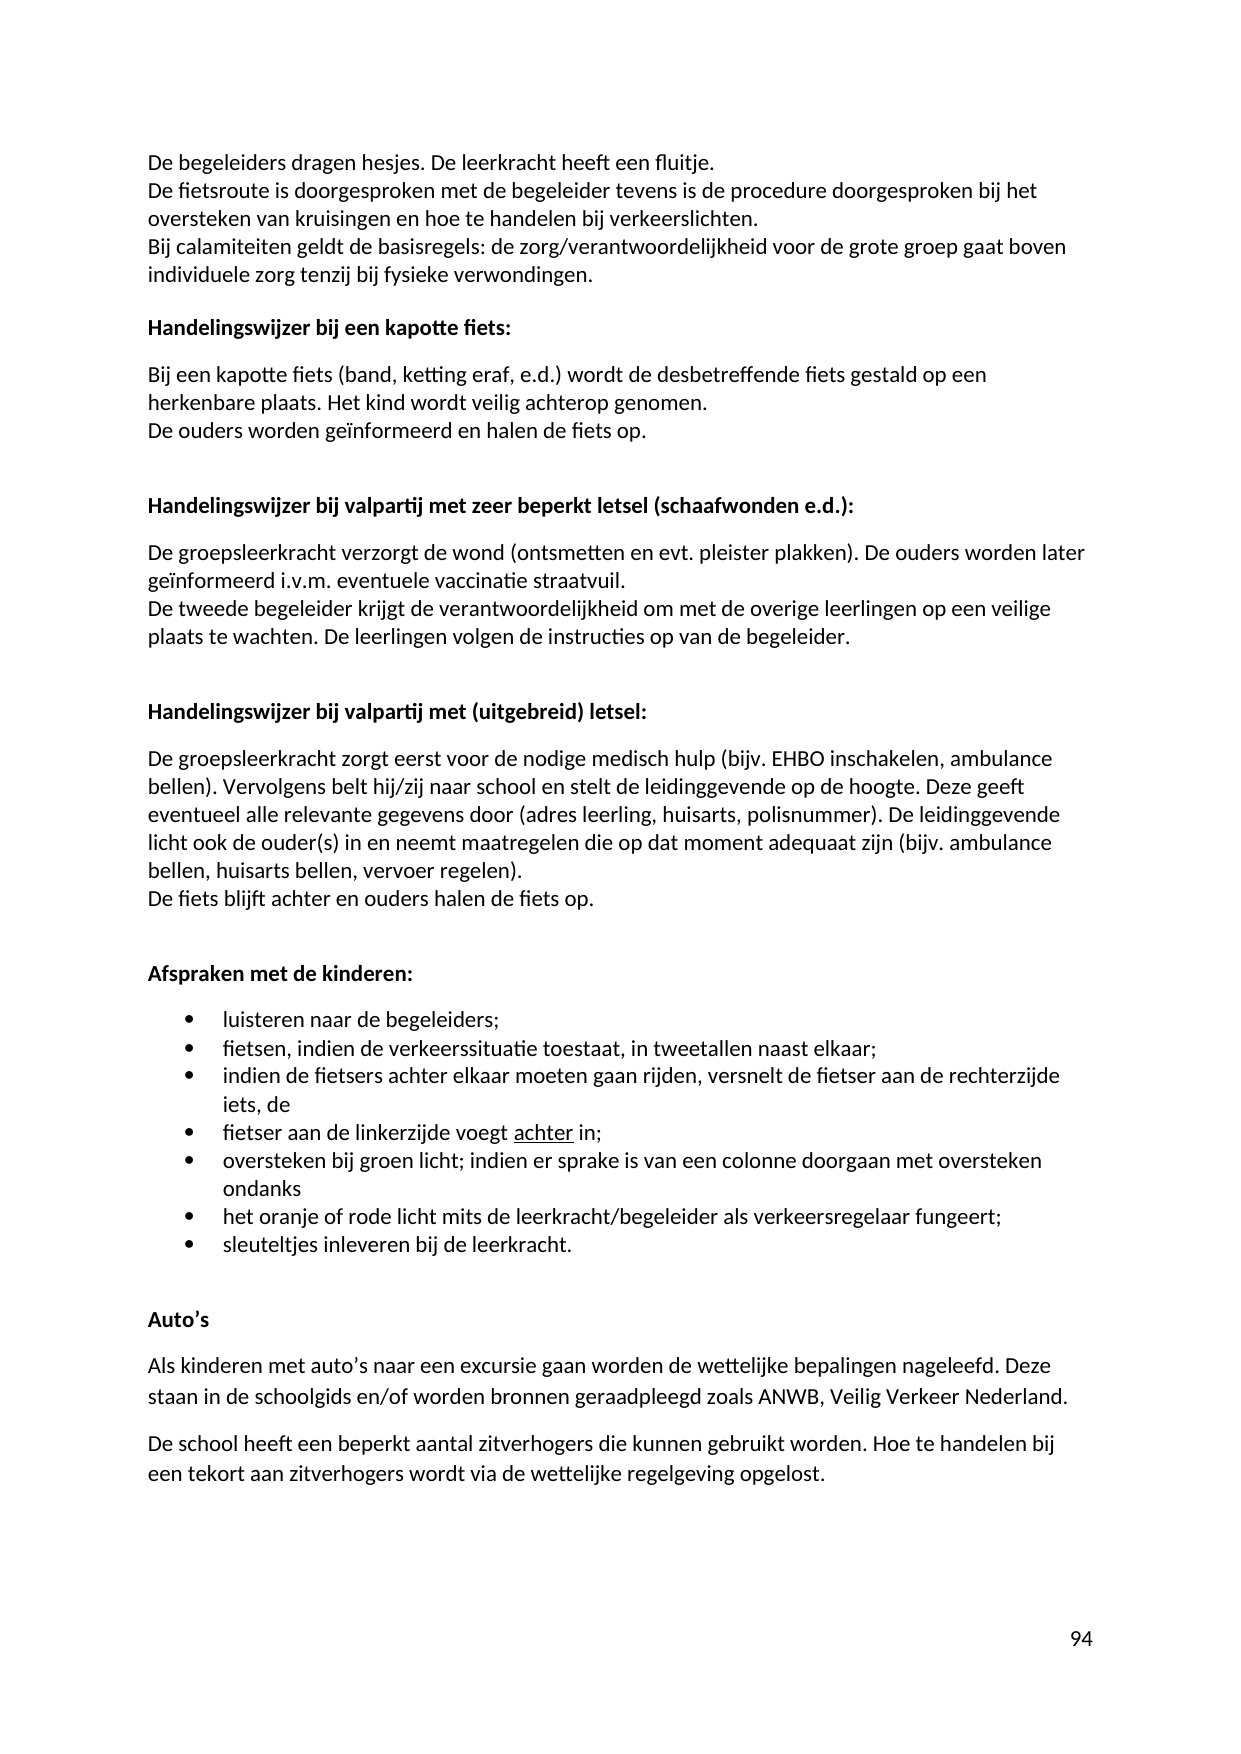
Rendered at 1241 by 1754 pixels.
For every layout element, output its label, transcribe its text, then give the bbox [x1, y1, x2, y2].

text Bij een kapotte fiets (band, ketting eraf, e.d.) wordt de desbetreffende fiets gestald op een herkenbare plaats. Het kind wordt veilig achterop genomen. [148, 360, 1093, 416]
text Afspraken met de kinderen: [148, 959, 1093, 987]
text De school heeft een beperkt aantal zitverhogers die kunnen gebruikt worden. Hoe te handelen bij een tekort aan zitverhogers wordt via de wettelijke regelgeving opgelost. [148, 1429, 1093, 1487]
text De tweede begeleider krijgt de verantwoordelijkheid om met de overige leerlingen op een veilige plaats te wachten. De leerlingen volgen de instructies op van de begeleider. [148, 594, 1093, 650]
text De groepsleerkracht zorgt eerst voor de nodige medisch hulp (bijv. EHBO inschakelen, ambulance bellen). Vervolgens belt hij/zij naar school en stelt de leidinggevende op de hoogte. Deze geeft eventueel alle relevante gegevens door (adres leerling, huisarts, polisnummer). De leidinggevende licht ook de ouder(s) in en neemt maatregelen die op dat moment adequaat zijn (bijv. ambulance bellen, huisarts bellen, vervoer regelen). [148, 744, 1093, 884]
text De groepsleerkracht verzorgt de wond (ontsmetten en evt. pleister plakken). De ouders worden later geïnformeerd i.v.m. eventuele vaccinatie straatvuil. [148, 538, 1093, 594]
list fietser aan de linkerzijde voegt achter in; [185, 1118, 1093, 1146]
list het oranje of rode licht mits de leerkracht/begeleider als verkeersregelaar fungeert; [185, 1202, 1093, 1230]
list fietsen, indien de verkeerssituatie toestaat, in tweetallen naast elkaar; [185, 1034, 1093, 1062]
text Bij calamiteiten geldt de basisregels: de zorg/verantwoordelijkheid voor de grote groep gaat boven individuele zorg tenzij bij fysieke verwondingen. [148, 232, 1093, 288]
text Als kinderen met auto’s naar een excursie gaan worden de wettelijke bepalingen nageleefd. Deze staan in de schoolgids en/of worden bronnen geraadpleegd zoals ANWB, Veilig Verkeer Nederland. [148, 1352, 1093, 1410]
list luisteren naar de begeleiders; [185, 1006, 1093, 1034]
text De fietsroute is doorgesproken met de begeleider tevens is de procedure doorgesproken bij het oversteken van kruisingen en hoe te handelen bij verkeerslichten. [148, 176, 1093, 232]
text Handelingswijzer bij een kapotte fiets: [148, 313, 1093, 341]
text De ouders worden geïnformeerd en halen de fiets op. [148, 416, 1093, 444]
text Auto’s [148, 1305, 1093, 1333]
text De fiets blijft achter en ouders halen de fiets op. [148, 884, 1093, 912]
list sleuteltjes inleveren bij de leerkracht. [185, 1230, 1093, 1258]
text De begeleiders dragen hesjes. De leerkracht heeft een fluitje. [148, 148, 1093, 176]
list indien de fietsers achter elkaar moeten gaan rijden, versnelt de fietser aan de rechterzijde iets, de [185, 1062, 1093, 1118]
text Handelingswijzer bij valpartij met zeer beperkt letsel (schaafwonden e.d.): [148, 491, 1093, 519]
text Handelingswijzer bij valpartij met (uitgebreid) letsel: [148, 697, 1093, 725]
list oversteken bij groen licht; indien er sprake is van een colonne doorgaan met oversteken ondanks [185, 1146, 1093, 1202]
